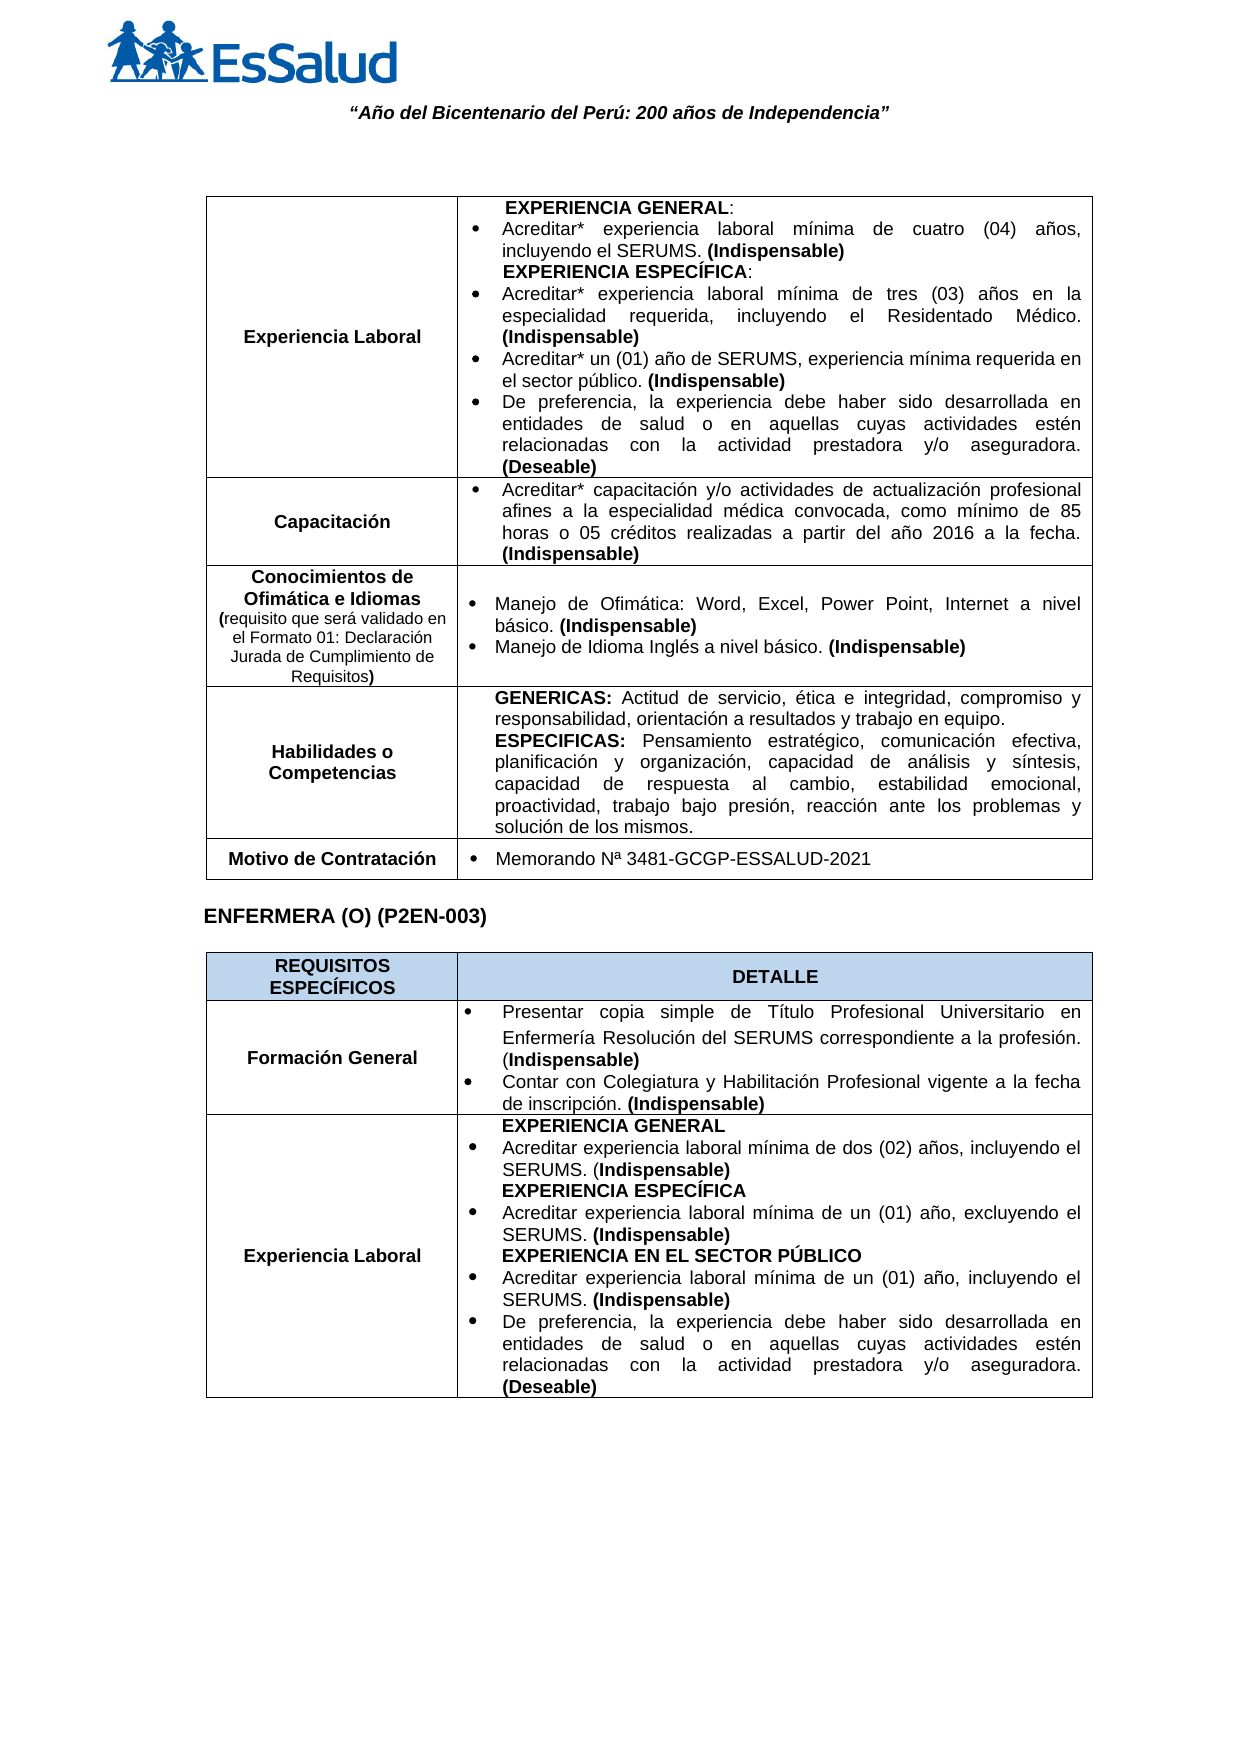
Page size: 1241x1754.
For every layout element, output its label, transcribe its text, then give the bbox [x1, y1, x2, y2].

table_cell Habilidades o Competencias [207, 687, 457, 837]
table_cell Conocimientos de Ofimática e Idiomas (requisito que será validado en el Formato 01: Declaración Jurada de Cumplimiento de Requisitos) [207, 566, 457, 686]
table_cell Manejo de Ofimática: Word, Excel, Power Point, Internet a nivel básico. (Indispensable) Manejo de Idioma Inglés a nivel básico. (Indispensable) [458, 566, 1092, 686]
table_cell Motivo de Contratación [207, 839, 457, 879]
text ENFERMERA (O) (P2EN-003) [192, 904, 1092, 928]
table_header DETALLE [458, 953, 1092, 1000]
table_cell EXPERIENCIA GENERAL Acreditar experiencia laboral mínima de dos (02) años, incluyendo el SERUMS. (Indispensable) EXPERIENCIA ESPECÍFICA Acreditar experiencia laboral mínima de un (01) año, excluyendo el SERUMS. (Indispensable) EXPERIENCIA EN EL SECTOR PÚBLICO Acreditar experiencia laboral mínima de un (01) año, incluyendo el SERUMS. (Indispensable) De preferencia, la experiencia debe haber sido desarrollada en entidades de salud o en aquellas cuyas actividades estén relacionadas con la actividad prestadora y/o aseguradora. (Deseable) [458, 1115, 1092, 1397]
table_cell Formación General [207, 1001, 457, 1114]
table_cell GENERICAS: Actitud de servicio, ética e integridad, compromiso y responsabilidad, orientación a resultados y trabajo en equipo. ESPECIFICAS: Pensamiento estratégico, comunicación efectiva, planificación y organización, capacidad de análisis y síntesis, capacidad de respuesta al cambio, estabilidad emocional, proactividad, trabajo bajo presión, reacción ante los problemas y solución de los mismos. [458, 687, 1092, 837]
table_cell Acreditar* capacitación y/o actividades de actualización profesional afines a la especialidad médica convocada, como mínimo de 85 horas o 05 créditos realizadas a partir del año 2016 a la fecha. (Indispensable) [458, 478, 1092, 565]
table_cell Experiencia Laboral [207, 1115, 457, 1397]
table_cell Presentar copia simple de Título Profesional Universitario en Enfermería Resolución del SERUMS correspondiente a la profesión. (Indispensable) Contar con Colegiatura y Habilitación Profesional vigente a la fecha de inscripción. (Indispensable) [458, 1001, 1092, 1114]
table_header EXPERIENCIA GENERAL: Acreditar* experiencia laboral mínima de cuatro (04) años, incluyendo el SERUMS. (Indispensable) EXPERIENCIA ESPECÍFICA: Acreditar* experiencia laboral mínima de tres (03) años en la especialidad requerida, incluyendo el Residentado Médico. (Indispensable) Acreditar* un (01) año de SERUMS, experiencia mínima requerida en el sector público. (Indispensable) De preferencia, la experiencia debe haber sido desarrollada en entidades de salud o en aquellas cuyas actividades estén relacionadas con la actividad prestadora y/o aseguradora. (Deseable) [458, 197, 1092, 477]
table_cell Capacitación [207, 478, 457, 565]
table_cell Memorando Nª 3481-GCGP-ESSALUD-2021 [458, 839, 1092, 879]
table_header REQUISITOS ESPECÍFICOS [207, 953, 457, 1000]
table_header Experiencia Laboral [207, 197, 457, 477]
picture [82, 0, 426, 113]
